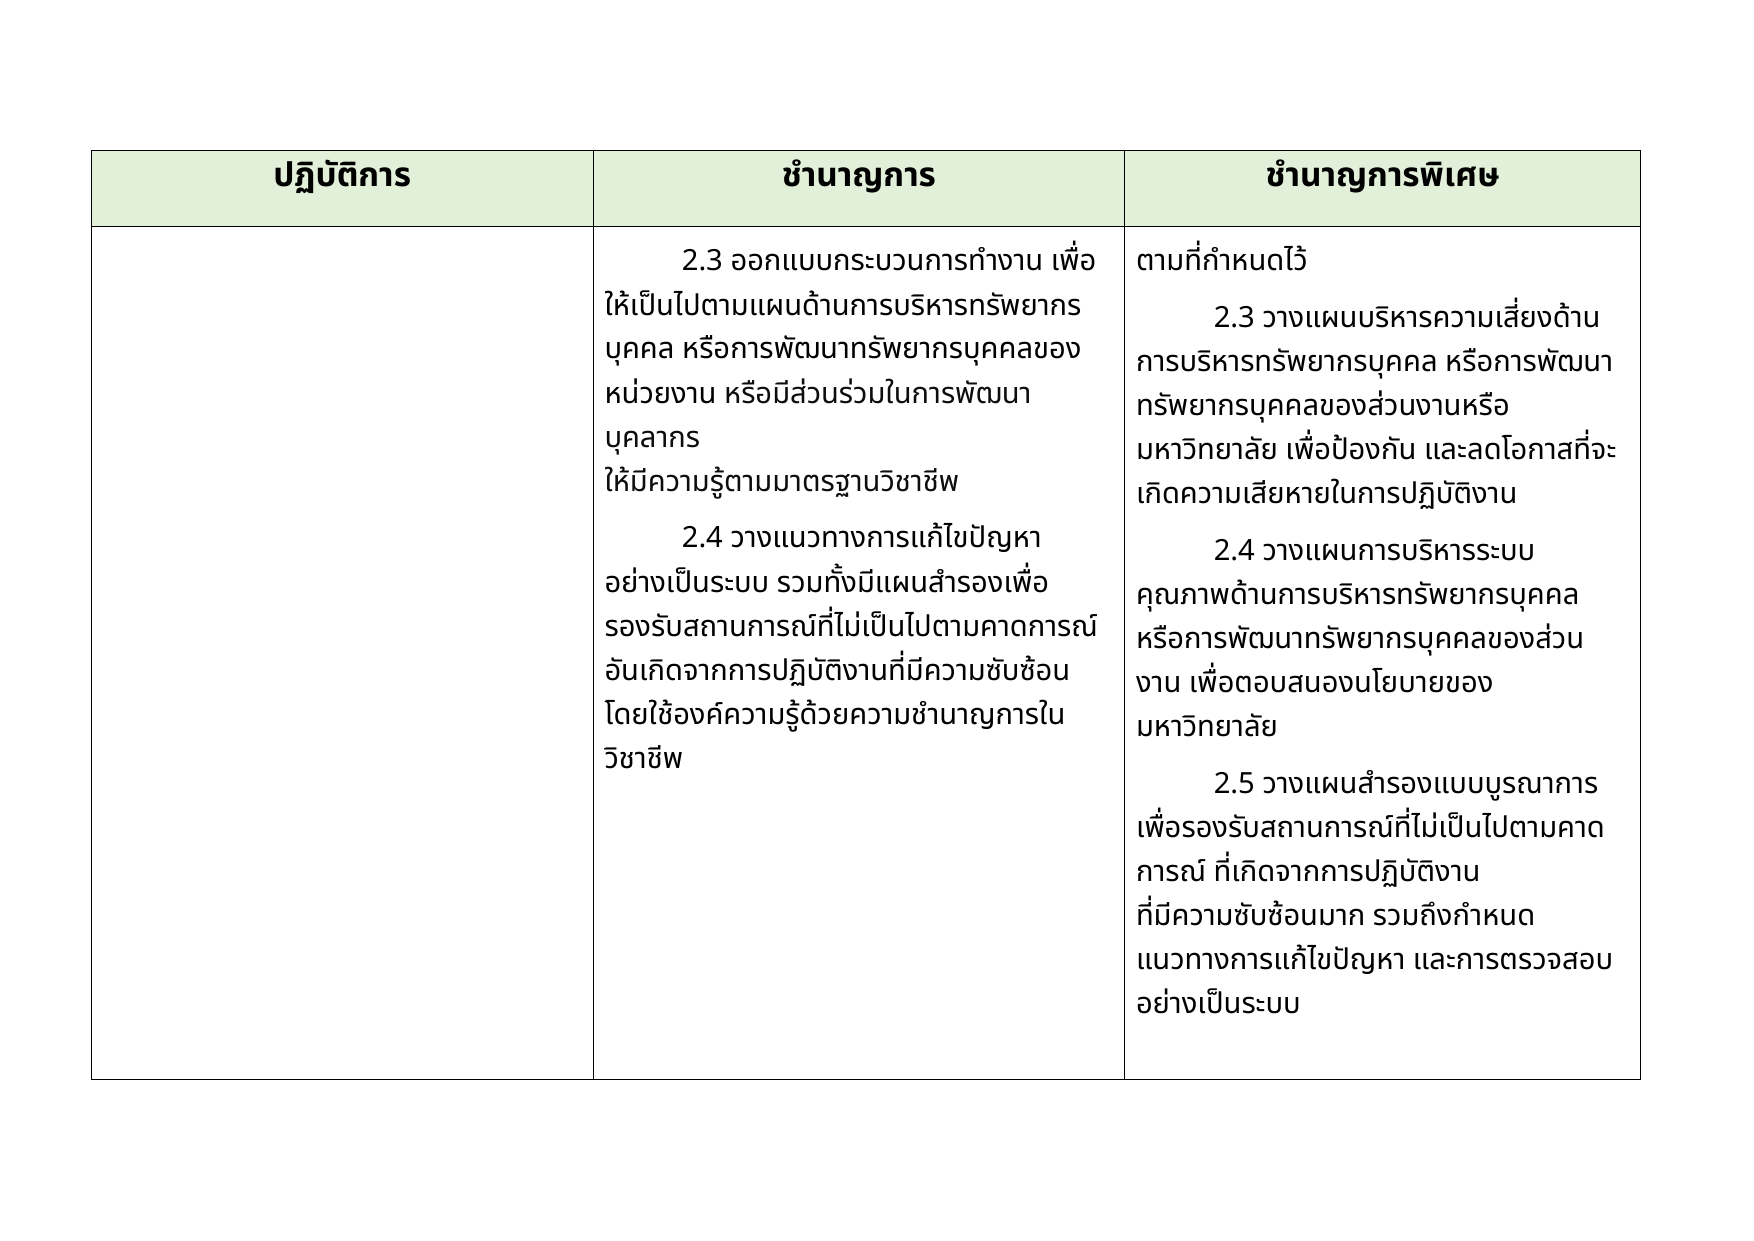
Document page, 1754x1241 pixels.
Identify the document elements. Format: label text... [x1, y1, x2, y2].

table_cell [92, 227, 593, 1079]
table_header ชำนาญการพิเศษ [1125, 151, 1640, 226]
table_header ปฏิบัติการ [92, 151, 593, 226]
table_header ชำนาญการ [594, 151, 1124, 226]
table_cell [594, 227, 1124, 1079]
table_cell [1125, 227, 1640, 1079]
